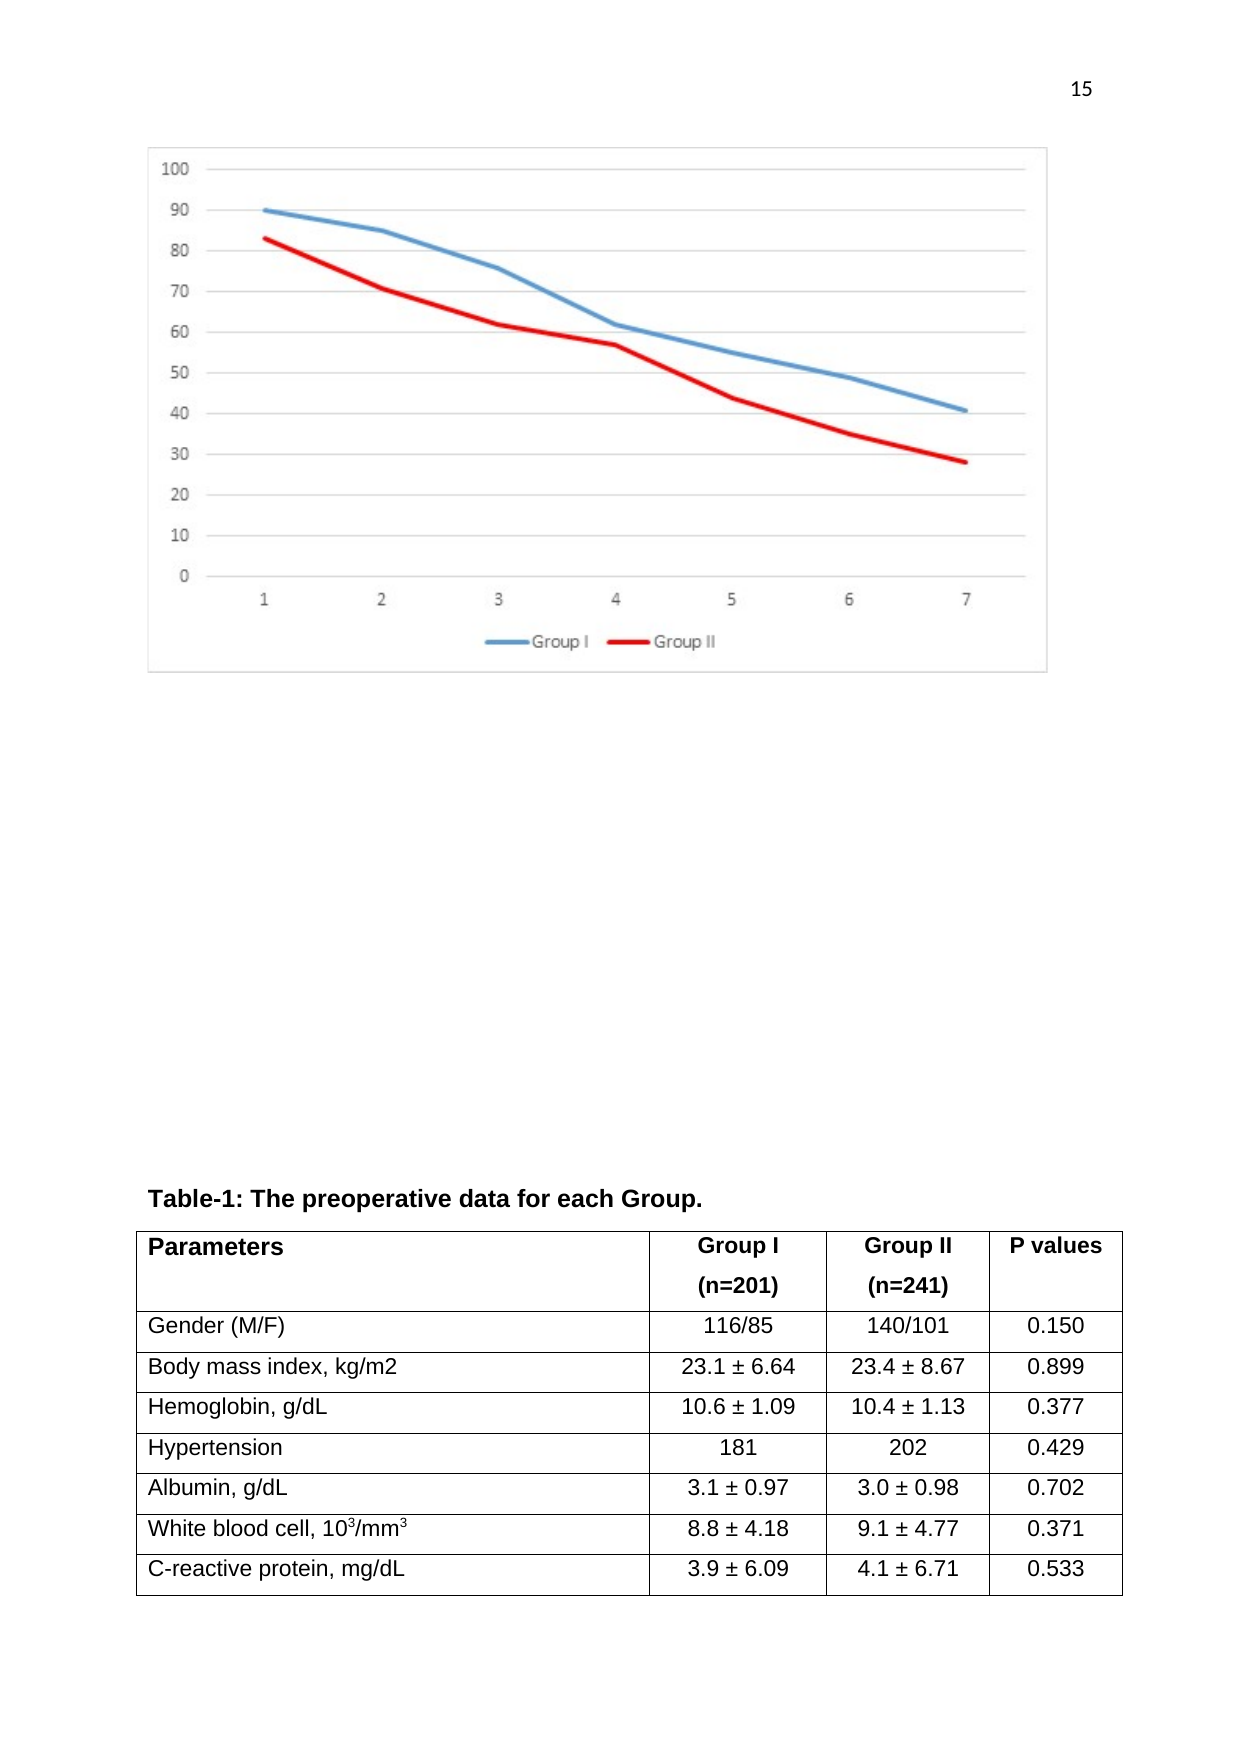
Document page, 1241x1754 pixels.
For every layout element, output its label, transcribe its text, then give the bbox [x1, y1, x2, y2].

table_cell 0.150 [990, 1312, 1122, 1352]
table_cell Hypertension [137, 1434, 649, 1473]
table_cell 116/85 [650, 1312, 826, 1352]
table_cell Hemoglobin, g/dL [137, 1393, 649, 1433]
table_header Group I (n=201) [650, 1232, 826, 1311]
table_cell White blood cell, 103/mm3 [137, 1515, 649, 1554]
table_cell 4.1 ± 6.71 [827, 1555, 989, 1595]
table_cell C-reactive protein, mg/dL [137, 1555, 649, 1595]
table_cell 0.429 [990, 1434, 1122, 1473]
table_cell Gender (M/F) [137, 1312, 649, 1352]
table_cell 10.4 ± 1.13 [827, 1393, 989, 1433]
table_cell 0.377 [990, 1393, 1122, 1433]
table_cell 3.1 ± 0.97 [650, 1474, 826, 1514]
table_cell 3.0 ± 0.98 [827, 1474, 989, 1514]
table_cell 10.6 ± 1.09 [650, 1393, 826, 1433]
table_cell 23.1 ± 6.64 [650, 1353, 826, 1392]
text Table-1: The preoperative data for each Group. [148, 1183, 1093, 1212]
table_cell 3.9 ± 6.09 [650, 1555, 826, 1595]
table_cell 0.702 [990, 1474, 1122, 1514]
table_header Group II (n=241) [827, 1232, 989, 1311]
table_cell 202 [827, 1434, 989, 1473]
table_cell Body mass index, kg/m2 [137, 1353, 649, 1392]
picture [147, 147, 1048, 673]
table_header Parameters [137, 1232, 649, 1311]
table_cell 8.8 ± 4.18 [650, 1515, 826, 1554]
table_cell 0.371 [990, 1515, 1122, 1554]
table_cell Albumin, g/dL [137, 1474, 649, 1514]
table_header P values [990, 1232, 1122, 1311]
table_cell 181 [650, 1434, 826, 1473]
table_cell 9.1 ± 4.77 [827, 1515, 989, 1554]
table_cell 0.899 [990, 1353, 1122, 1392]
table_cell 23.4 ± 8.67 [827, 1353, 989, 1392]
table_cell 140/101 [827, 1312, 989, 1352]
table_cell 0.533 [990, 1555, 1122, 1595]
